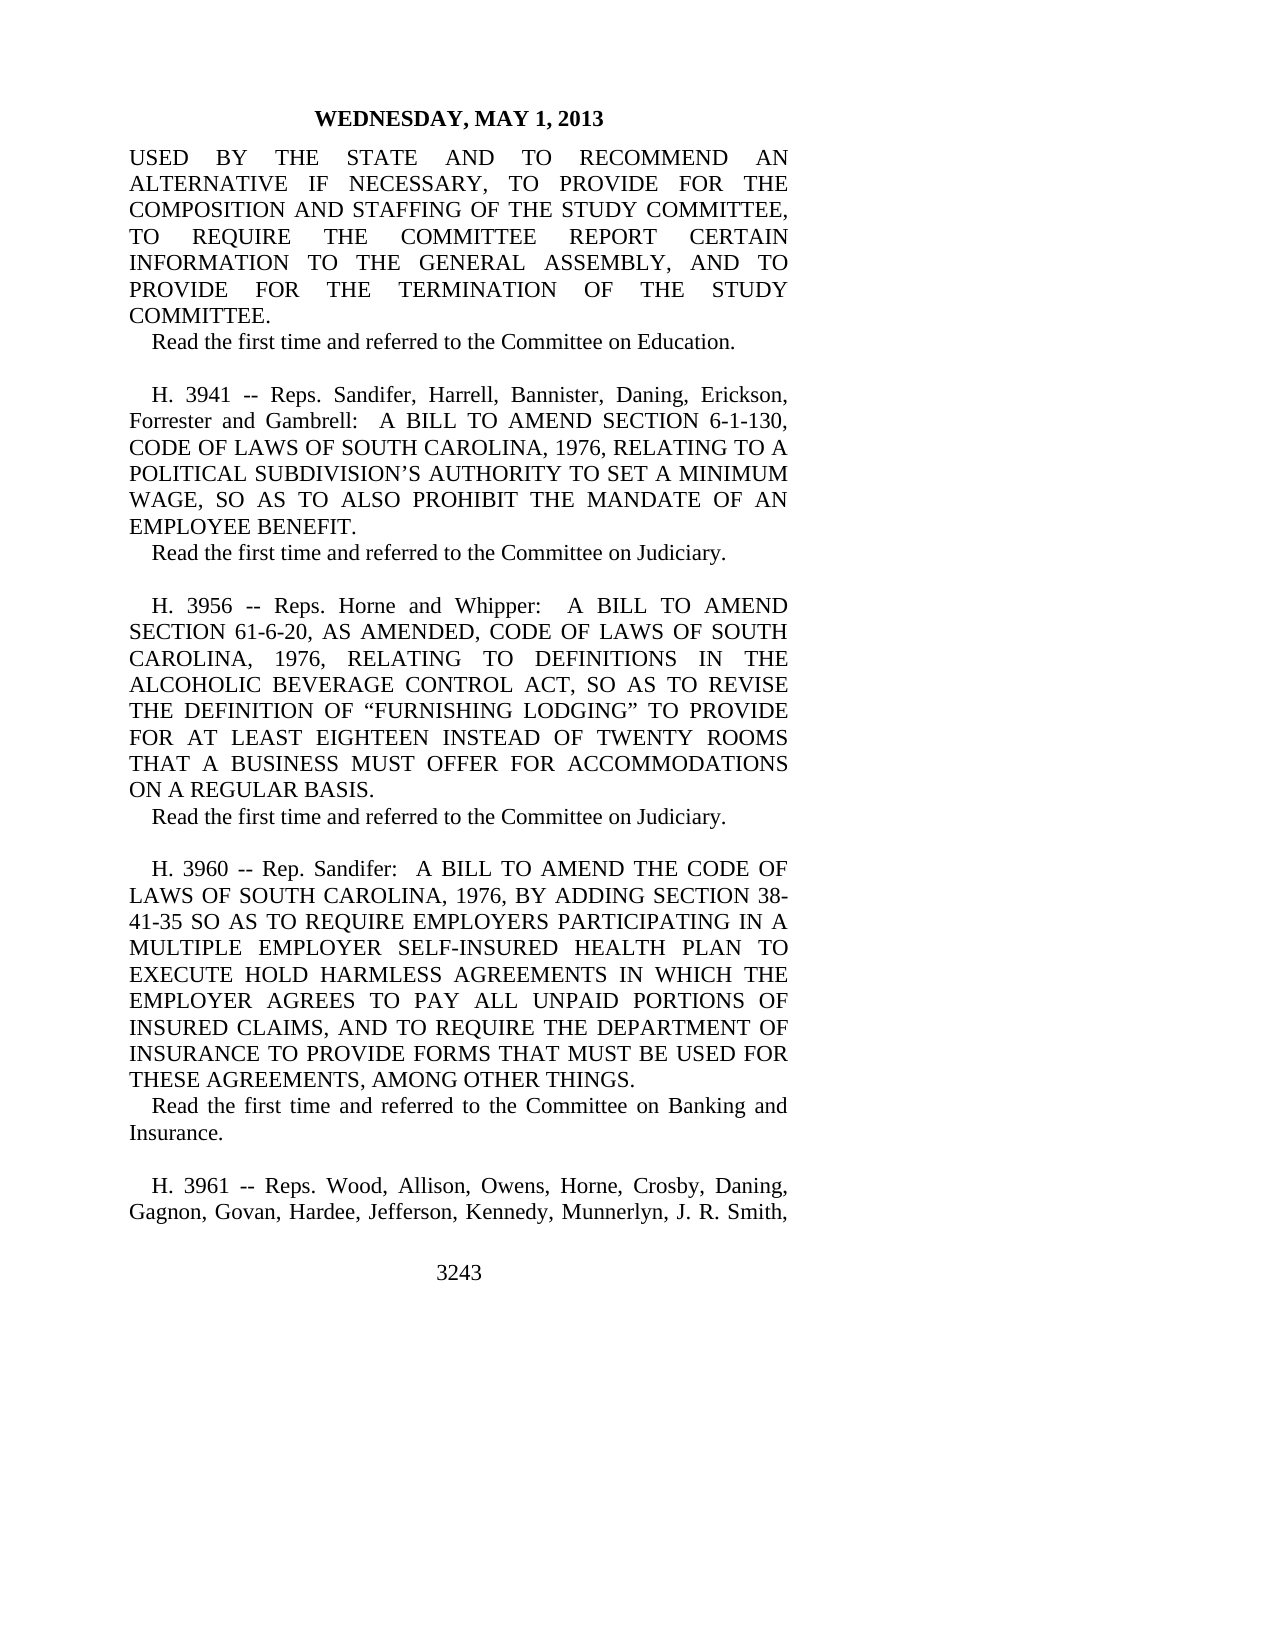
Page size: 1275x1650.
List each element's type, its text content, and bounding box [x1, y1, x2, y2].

text Read the first time and referred to the Committee on Education. [129, 328, 789, 355]
text H. 3960 -- Rep. Sandifer: A BILL TO AMEND THE CODE OF LAWS OF SOUTH CAROLINA, 1976, BY ADDING SECTION 38-41-35 SO AS TO REQUIRE EMPLOYERS PARTICIPATING IN A MULTIPLE EMPLOYER SELF-INSURED HEALTH PLAN TO EXECUTE HOLD HARMLESS AGREEMENTS IN WHICH THE EMPLOYER AGREES TO PAY ALL UNPAID PORTIONS OF INSURED CLAIMS, AND TO REQUIRE THE DEPARTMENT OF INSURANCE TO PROVIDE FORMS THAT MUST BE USED FOR THESE AGREEMENTS, AMONG OTHER THINGS. [129, 855, 789, 1093]
text H. 3956 -- Reps. Horne and Whipper: A BILL TO AMEND SECTION 61-6-20, AS AMENDED, CODE OF LAWS OF SOUTH CAROLINA, 1976, RELATING TO DEFINITIONS IN THE ALCOHOLIC BEVERAGE CONTROL ACT, SO AS TO REVISE THE DEFINITION OF “FURNISHING LODGING” TO PROVIDE FOR AT LEAST EIGHTEEN INSTEAD OF TWENTY ROOMS THAT A BUSINESS MUST OFFER FOR ACCOMMODATIONS ON A REGULAR BASIS. [129, 592, 789, 803]
text Read the first time and referred to the Committee on Judiciary. [129, 803, 789, 829]
text Read the first time and referred to the Committee on Banking and Insurance. [129, 1093, 789, 1145]
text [129, 1172, 789, 1224]
text H. 3941 -- Reps. Sandifer, Harrell, Bannister, Daning, Erickson, Forrester and Gambrell: A BILL TO AMEND SECTION 6-1-130, CODE OF LAWS OF SOUTH CAROLINA, 1976, RELATING TO A POLITICAL SUBDIVISION’S AUTHORITY TO SET A MINIMUM WAGE, SO AS TO ALSO PROHIBIT THE MANDATE OF AN EMPLOYEE BENEFIT. [129, 381, 789, 539]
text Read the first time and referred to the Committee on Judiciary. [129, 539, 789, 566]
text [129, 144, 789, 328]
